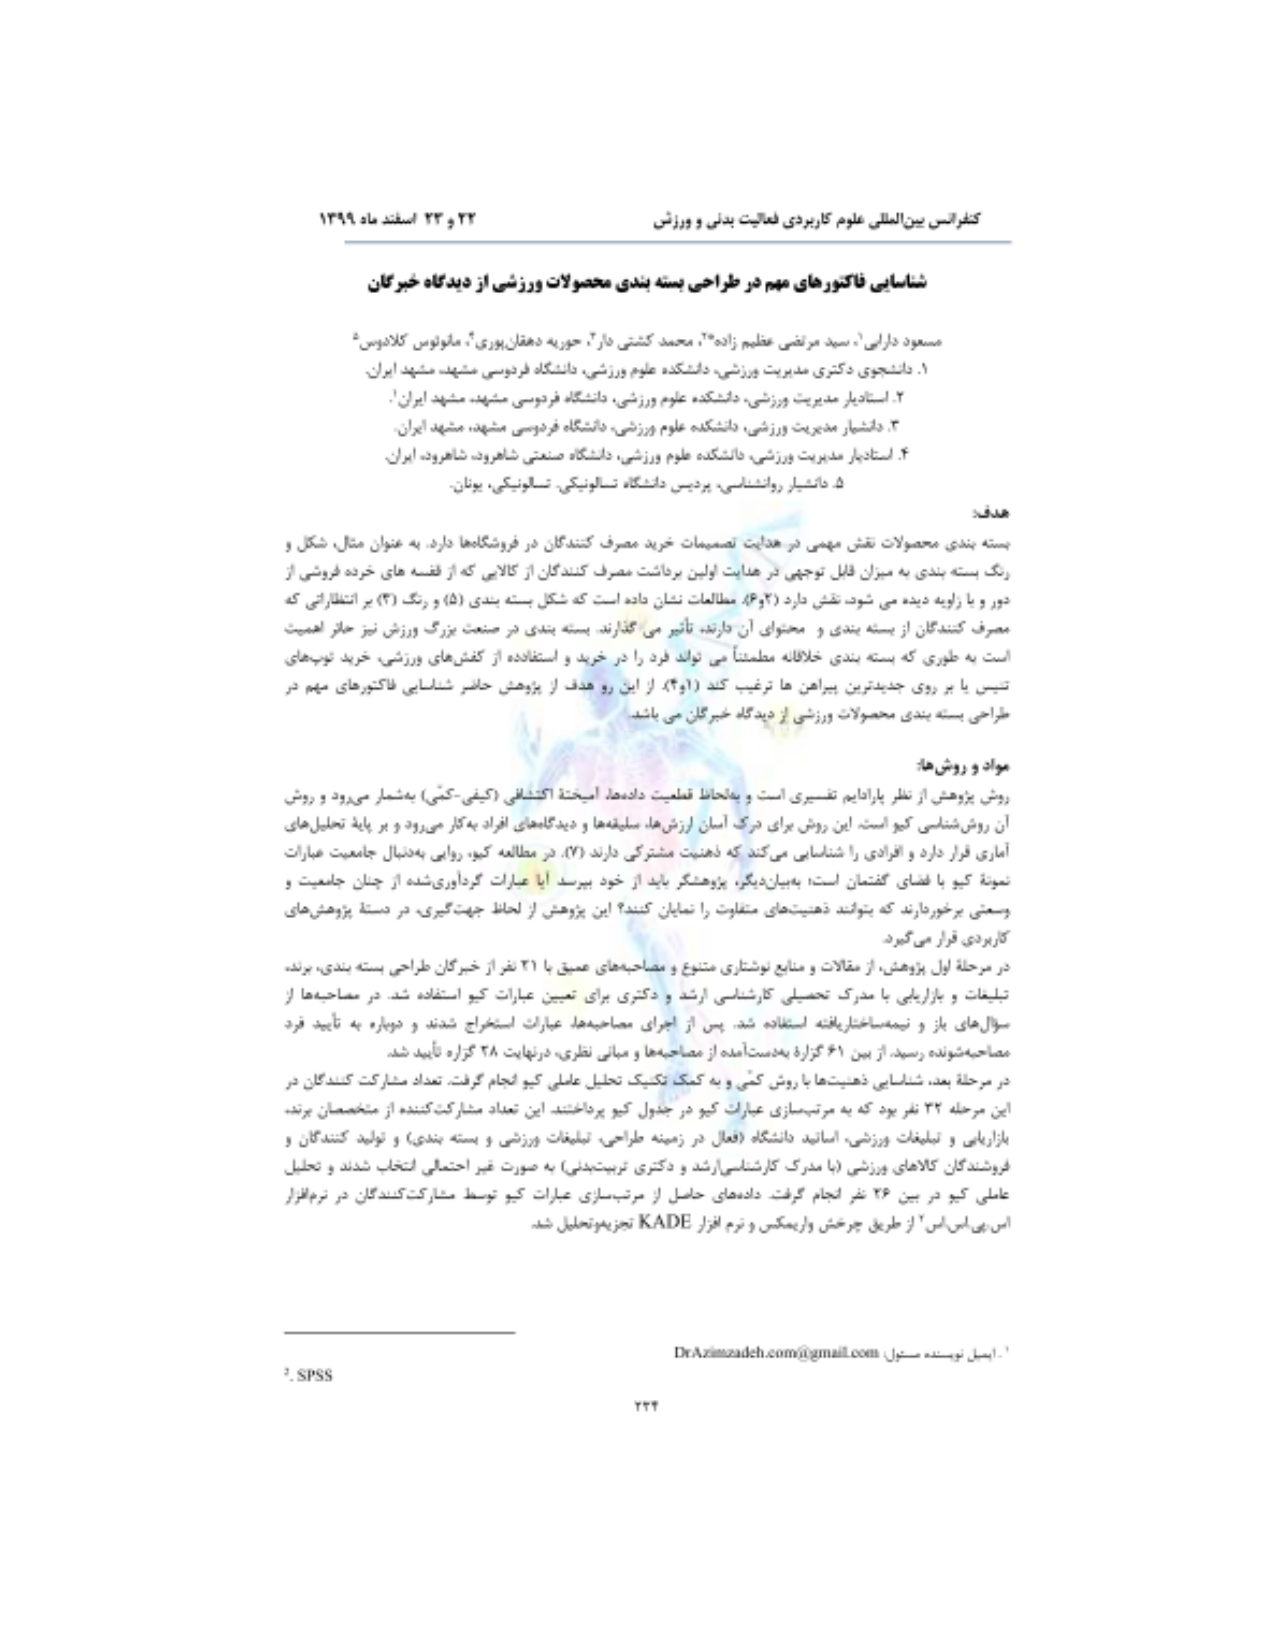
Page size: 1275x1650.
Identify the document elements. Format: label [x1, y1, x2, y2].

picture [169, 150, 1125, 1500]
